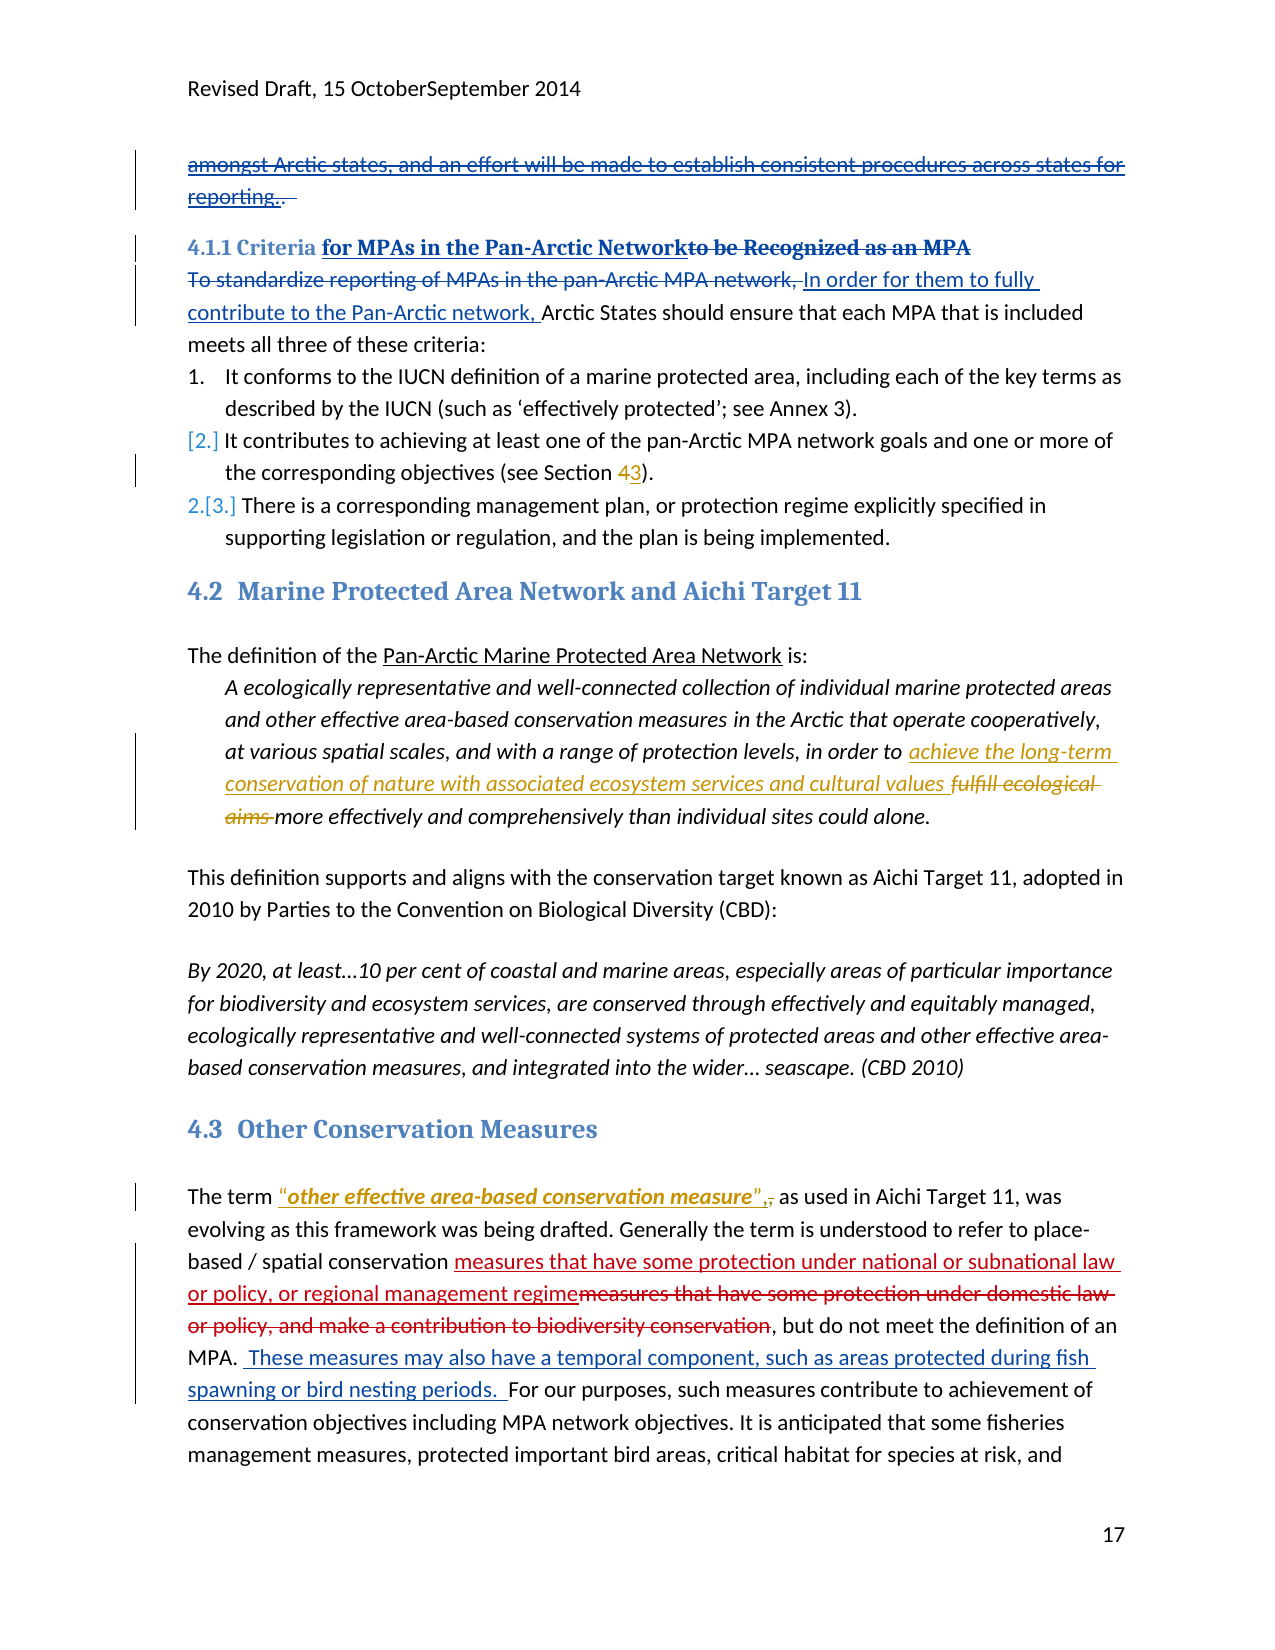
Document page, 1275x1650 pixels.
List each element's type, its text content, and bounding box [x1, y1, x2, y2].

list It conforms to the IUCN definition of a marine protected area, including each of the key terms as described by the IUCN (such as ‘effectively protected’; see Annex 3). [187, 362, 1125, 422]
text A ecologically representative and well-connected collection of individual marine protected areas and other effective area-based conservation measures in the Arctic that operate cooperatively, at various spatial scales, and with a range of protection levels, in order to more effectively and comprehensively than individual sites could alone. [225, 673, 1125, 830]
list There is a corresponding management plan, or protection regime explicitly specified in supporting legislation or regulation, and the plan is being implemented. [187, 491, 1125, 551]
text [187, 1182, 1125, 1468]
text By 2020, at least…10 per cent of coastal and marine areas, especially areas of particular importance for biodiversity and ecosystem services, are conserved through effectively and equitably managed, ecologically representative and well-connected systems of protected areas and other effective area-based conservation measures, and integrated into the wider… seascape. (CBD 2010) [187, 957, 1125, 1081]
text The definition of the Pan-Arctic Marine Protected Area Network is: [187, 641, 1125, 669]
list It contributes to achieving at least one of the pan-Arctic MPA network goals and one or more of the corresponding objectives (see Section ). [187, 426, 1125, 487]
subtitle Marine Protected Area Network and Aichi Target 11 [187, 576, 1125, 607]
text This definition supports and aligns with the conservation target known as Aichi Target 11, adopted in 2010 by Parties to the Convention on Biological Diversity (CBD): [187, 863, 1125, 923]
list Arctic States should ensure that each MPA that is included meets all three of these criteria: [187, 265, 1125, 358]
subtitle 4.1.1 Criteria [187, 235, 1125, 262]
subtitle Other Conservation Measures [187, 1114, 1125, 1146]
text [187, 150, 1125, 165]
